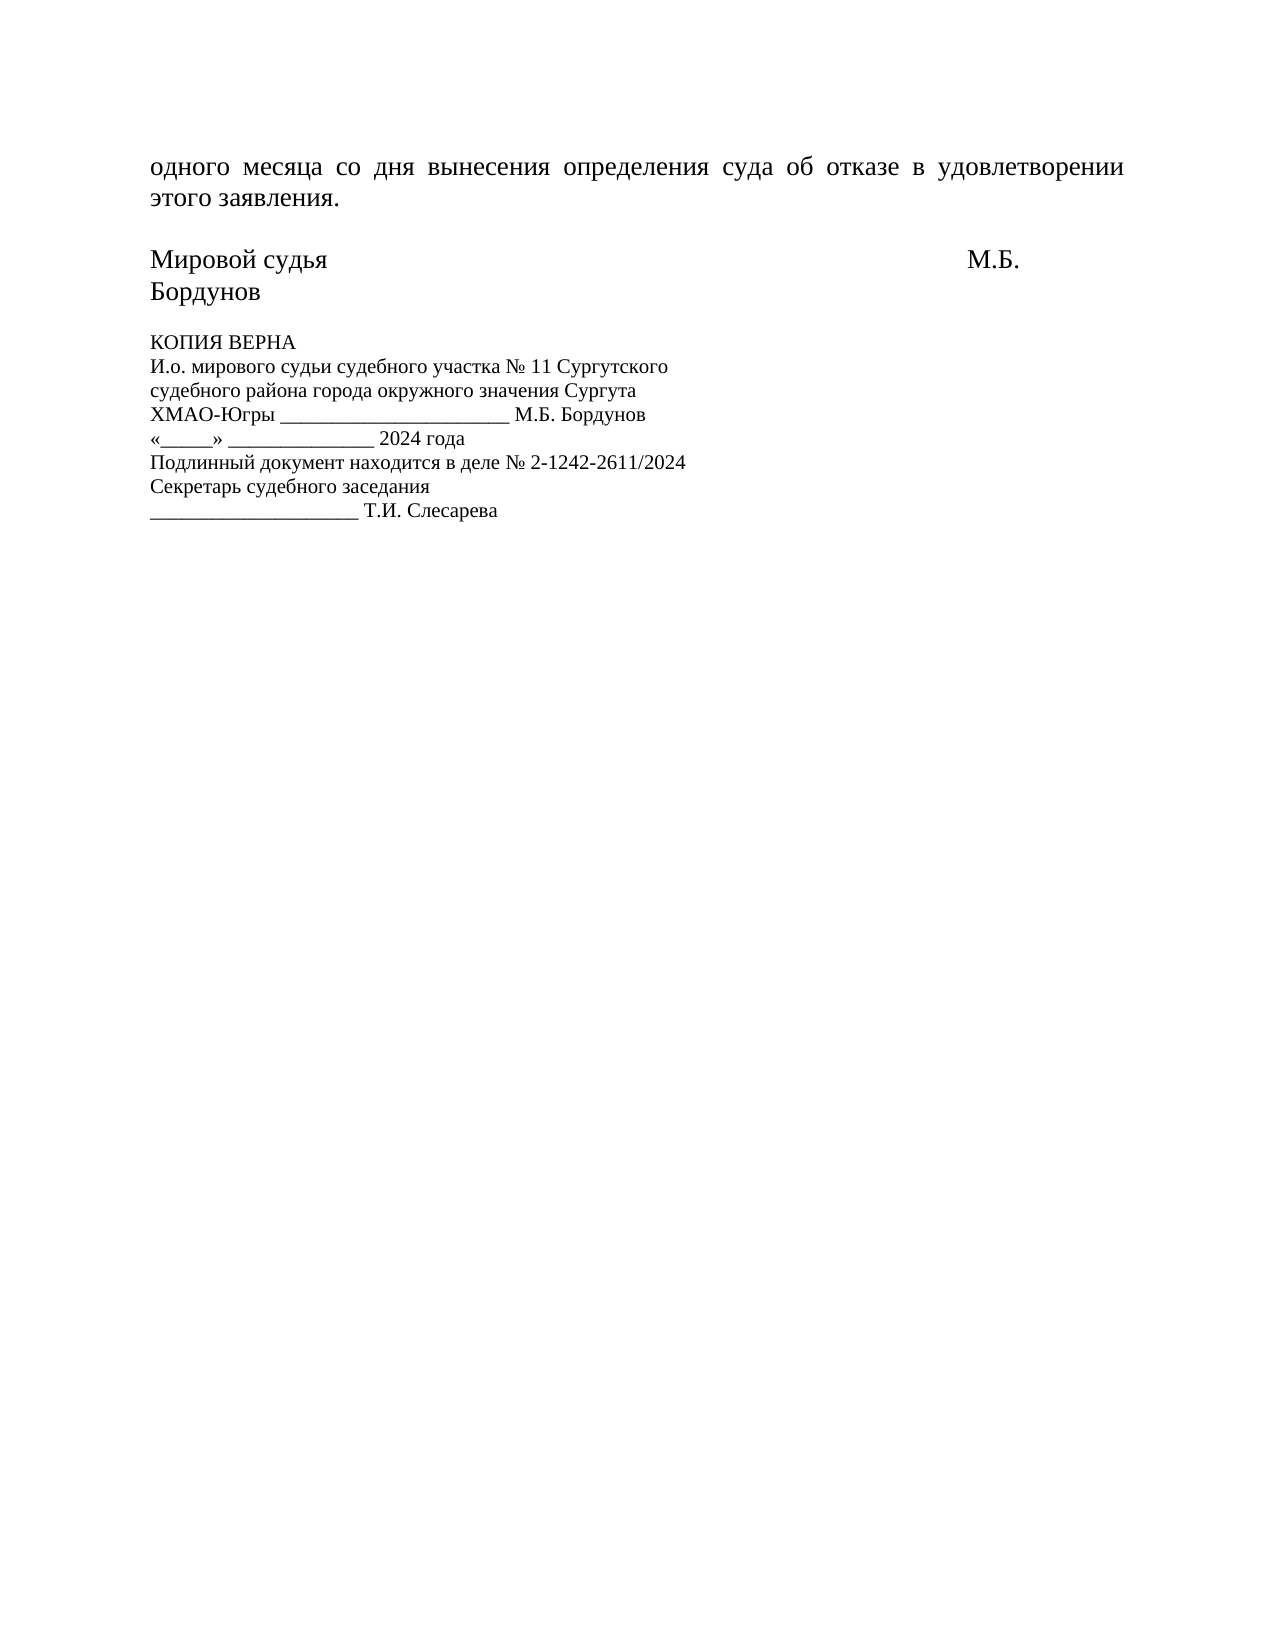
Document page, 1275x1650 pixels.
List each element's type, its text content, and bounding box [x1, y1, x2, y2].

text ХМАО-Югры ______________________ М.Б. Бордунов [150, 402, 1125, 426]
text Секретарь судебного заседания [150, 474, 1125, 498]
text Подлинный документ находится в деле № 2-1242-2611/2024 [150, 450, 1125, 474]
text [150, 150, 1125, 212]
text «_____» ______________ 2024 года [150, 426, 1125, 450]
text Мировой судья М.Б. Бордунов [150, 243, 1125, 306]
text И.о. мирового судьи судебного участка № 11 Сургутского [150, 354, 1125, 378]
text судебного района города окружного значения Сургута [150, 378, 1125, 402]
text ____________________ Т.И. Слесарева [150, 498, 1125, 522]
text КОПИЯ ВЕРНА [150, 330, 1125, 354]
